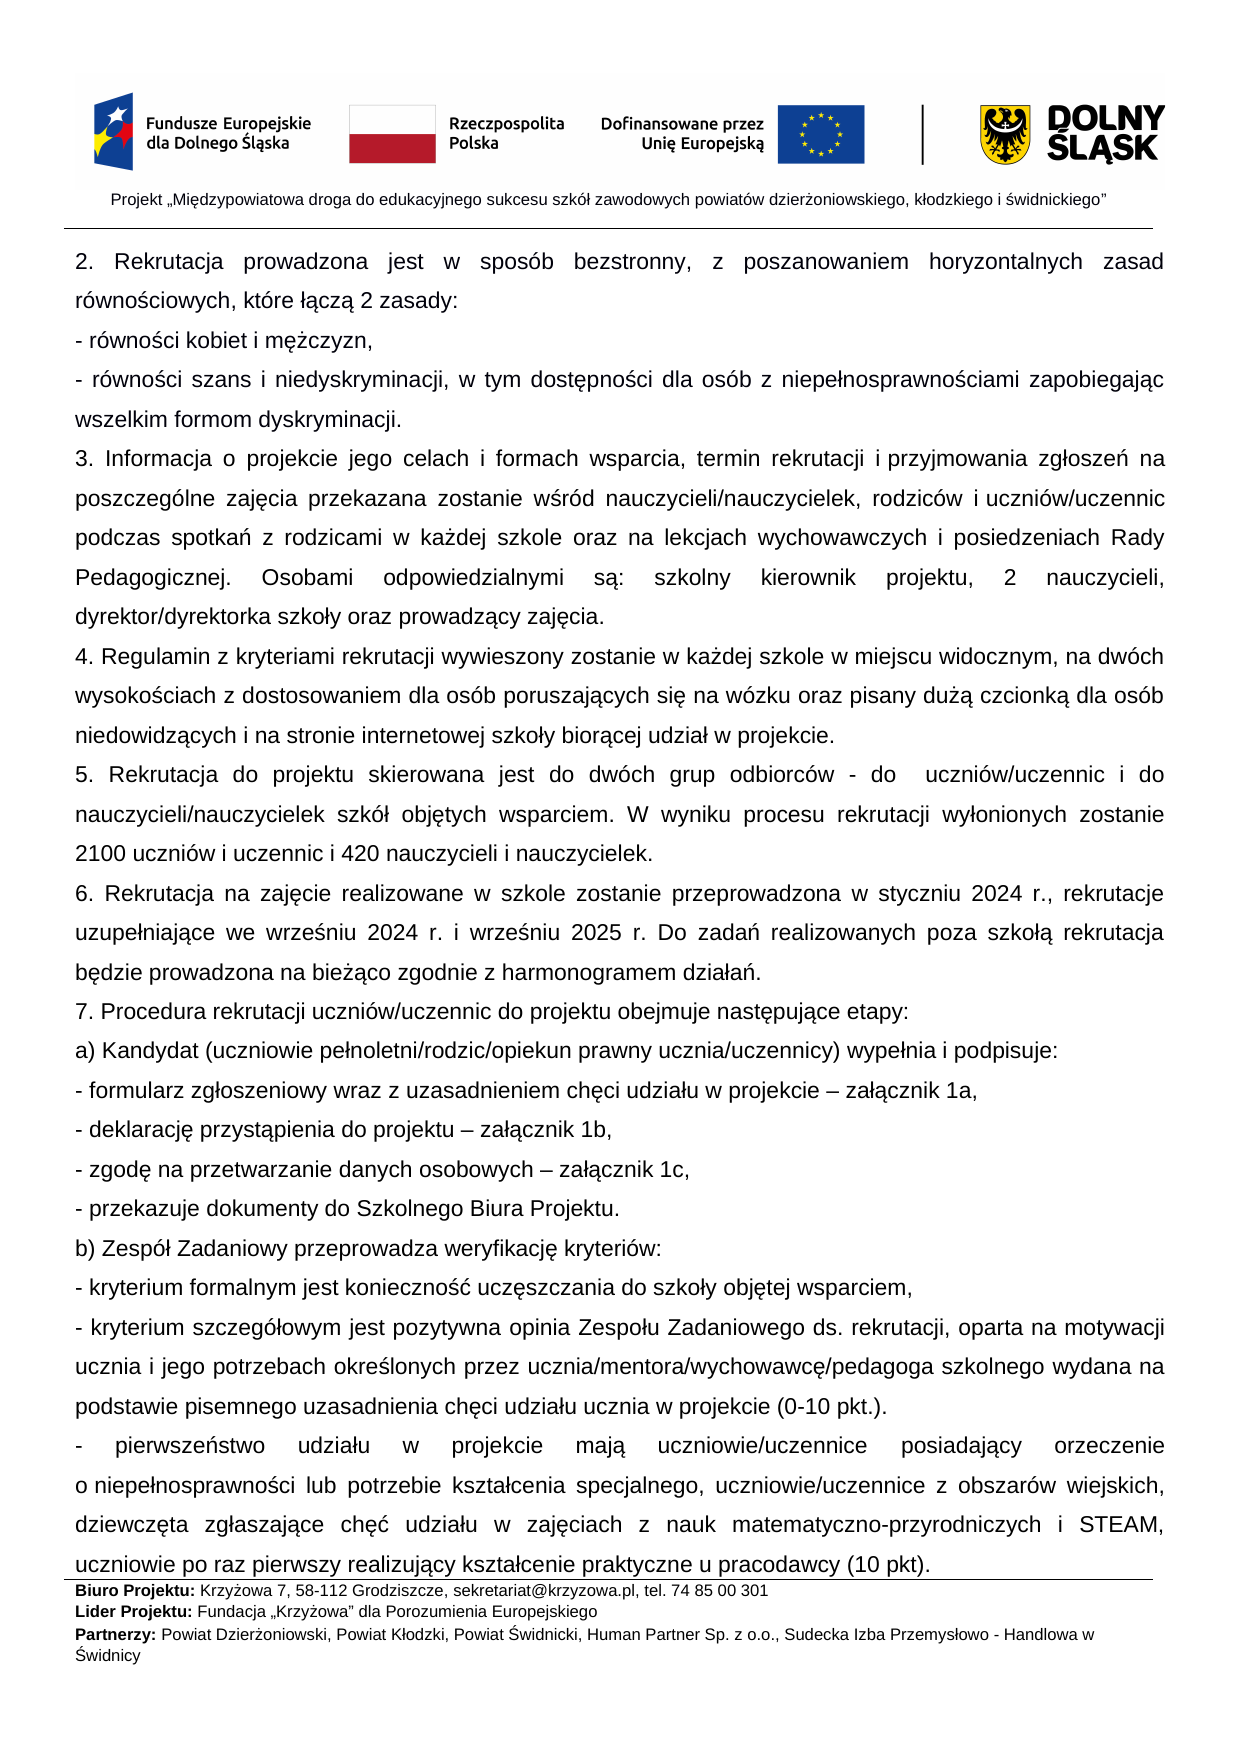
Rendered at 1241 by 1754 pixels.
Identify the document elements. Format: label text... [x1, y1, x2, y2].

text - kryterium szczegółowym jest pozytywna opinia Zespołu Zadaniowego ds. rekrutacji, oparta na motywacji ucznia i jego potrzebach określonych przez ucznia/mentora/wychowawcę/pedagoga szkolnego wydana na podstawie pisemnego uzasadnienia chęci udziału ucznia w projekcie (0-10 pkt.). [75, 1314, 1165, 1419]
list 7. Procedura rekrutacji uczniów/uczennic do projektu obejmuje następujące etapy: [75, 998, 1165, 1024]
text - deklarację przystąpienia do projektu – załącznik 1b, [75, 1116, 1165, 1143]
text 4. Regulamin z kryteriami rekrutacji wywieszony zostanie w każdej szkole w miejscu widocznym, na dwóch wysokościach z dostosowaniem dla osób poruszających się na wózku oraz pisany dużą czcionką dla osób niedowidzących i na stronie internetowej szkoły biorącej udział w projekcie. [75, 643, 1165, 748]
text - kryterium formalnym jest konieczność uczęszczania do szkoły objętej wsparciem, [75, 1274, 1165, 1301]
text b) Zespół Zadaniowy przeprowadza weryfikację kryteriów: [75, 1235, 1165, 1261]
text - równości kobiet i mężczyzn, [75, 327, 1165, 353]
text 2. Rekrutacja prowadzona jest w sposób bezstronny, z poszanowaniem horyzontalnych zasad równościowych, które łączą 2 zasady: [75, 248, 1165, 314]
text 6. Rekrutacja na zajęcie realizowane w szkole zostanie przeprowadzona w styczniu 2024 r., rekrutacje uzupełniające we wrześniu 2024 r. i wrześniu 2025 r. Do zadań realizowanych poza szkołą rekrutacja będzie prowadzona na bieżąco zgodnie z harmonogramem działań. [75, 879, 1165, 985]
picture [75, 73, 1166, 190]
text - równości szans i niedyskryminacji, w tym dostępności dla osób z niepełnosprawnościami zapobiegając wszelkim formom dyskryminacji. [75, 366, 1165, 432]
text a) Kandydat (uczniowie pełnoletni/rodzic/opiekun prawny ucznia/uczennicy) wypełnia i podpisuje: [75, 1037, 1165, 1064]
text - pierwszeństwo udziału w projekcie mają uczniowie/uczennice posiadający orzeczenie o niepełnosprawności lub potrzebie kształcenia specjalnego, uczniowie/uczennice z obszarów wiejskich, dziewczęta zgłaszające chęć udziału w zajęciach z nauk matematyczno-przyrodniczych i STEAM, uczniowie po raz pierwszy realizujący kształcenie praktyczne u pracodawcy (10 pkt). [75, 1432, 1165, 1577]
text - formularz zgłoszeniowy wraz z uzasadnieniem chęci udziału w projekcie – załącznik 1a, [75, 1077, 1165, 1103]
text - przekazuje dokumenty do Szkolnego Biura Projektu. [75, 1195, 1165, 1222]
text - zgodę na przetwarzanie danych osobowych – załącznik 1c, [75, 1156, 1165, 1182]
text 3. Informacja o projekcie jego celach i formach wsparcia, termin rekrutacji i przyjmowania zgłoszeń na poszczególne zajęcia przekazana zostanie wśród nauczycieli/nauczycielek, rodziców i uczniów/uczennic podczas spotkań z rodzicami w każdej szkole oraz na lekcjach wychowawczych i posiedzeniach Rady Pedagogicznej. Osobami odpowiedzialnymi są: szkolny kierownik projektu, 2 nauczycieli, dyrektor/dyrektorka szkoły oraz prowadzący zajęcia. [75, 445, 1165, 629]
text 5. Rekrutacja do projektu skierowana jest do dwóch grup odbiorców - do uczniów/uczennic i do nauczycieli/nauczycielek szkół objętych wsparciem. W wyniku procesu rekrutacji wyłonionych zostanie 2100 uczniów i uczennic i 420 nauczycieli i nauczycielek. [75, 761, 1165, 866]
